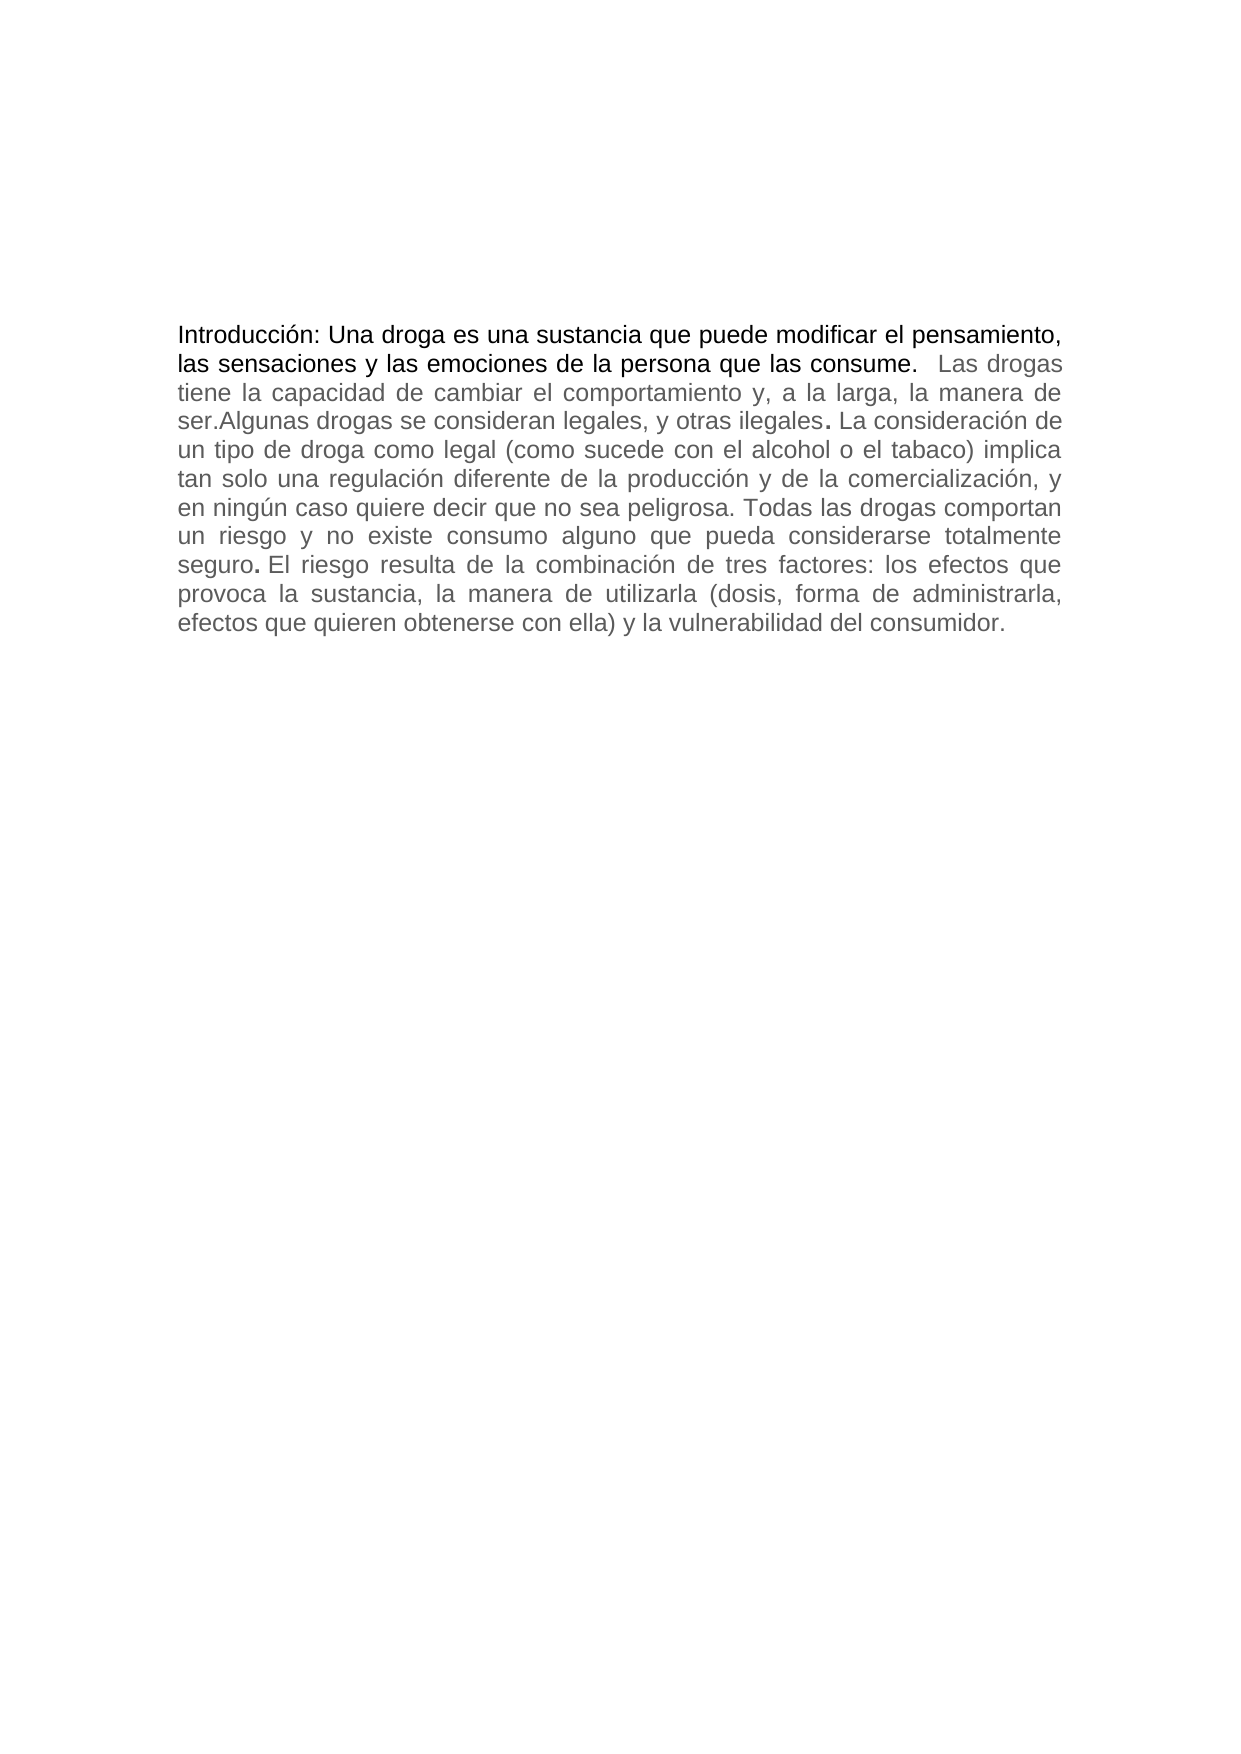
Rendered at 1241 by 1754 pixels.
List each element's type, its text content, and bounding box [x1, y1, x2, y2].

text Introducción: Una droga es una sustancia que puede modificar el pensamiento, las sensaciones y las emociones de la persona que las consume. Las drogas tiene la capacidad de cambiar el comportamiento y, a la larga, la manera de ser.Algunas drogas se consideran legales, y otras ilegales. La consideración de un tipo de droga como legal (como sucede con el alcohol o el tabaco) implica tan solo una regulación diferente de la producción y de la comercialización, y en ningún caso quiere decir que no sea peligrosa. Todas las drogas comportan un riesgo y no existe consumo alguno que pueda considerarse totalmente seguro. El riesgo resulta de la combinación de tres factores: los efectos que provoca la sustancia, la manera de utilizarla (dosis, forma de administrarla, efectos que quieren obtenerse con ella) y la vulnerabilidad del consumidor. [177, 320, 1063, 636]
